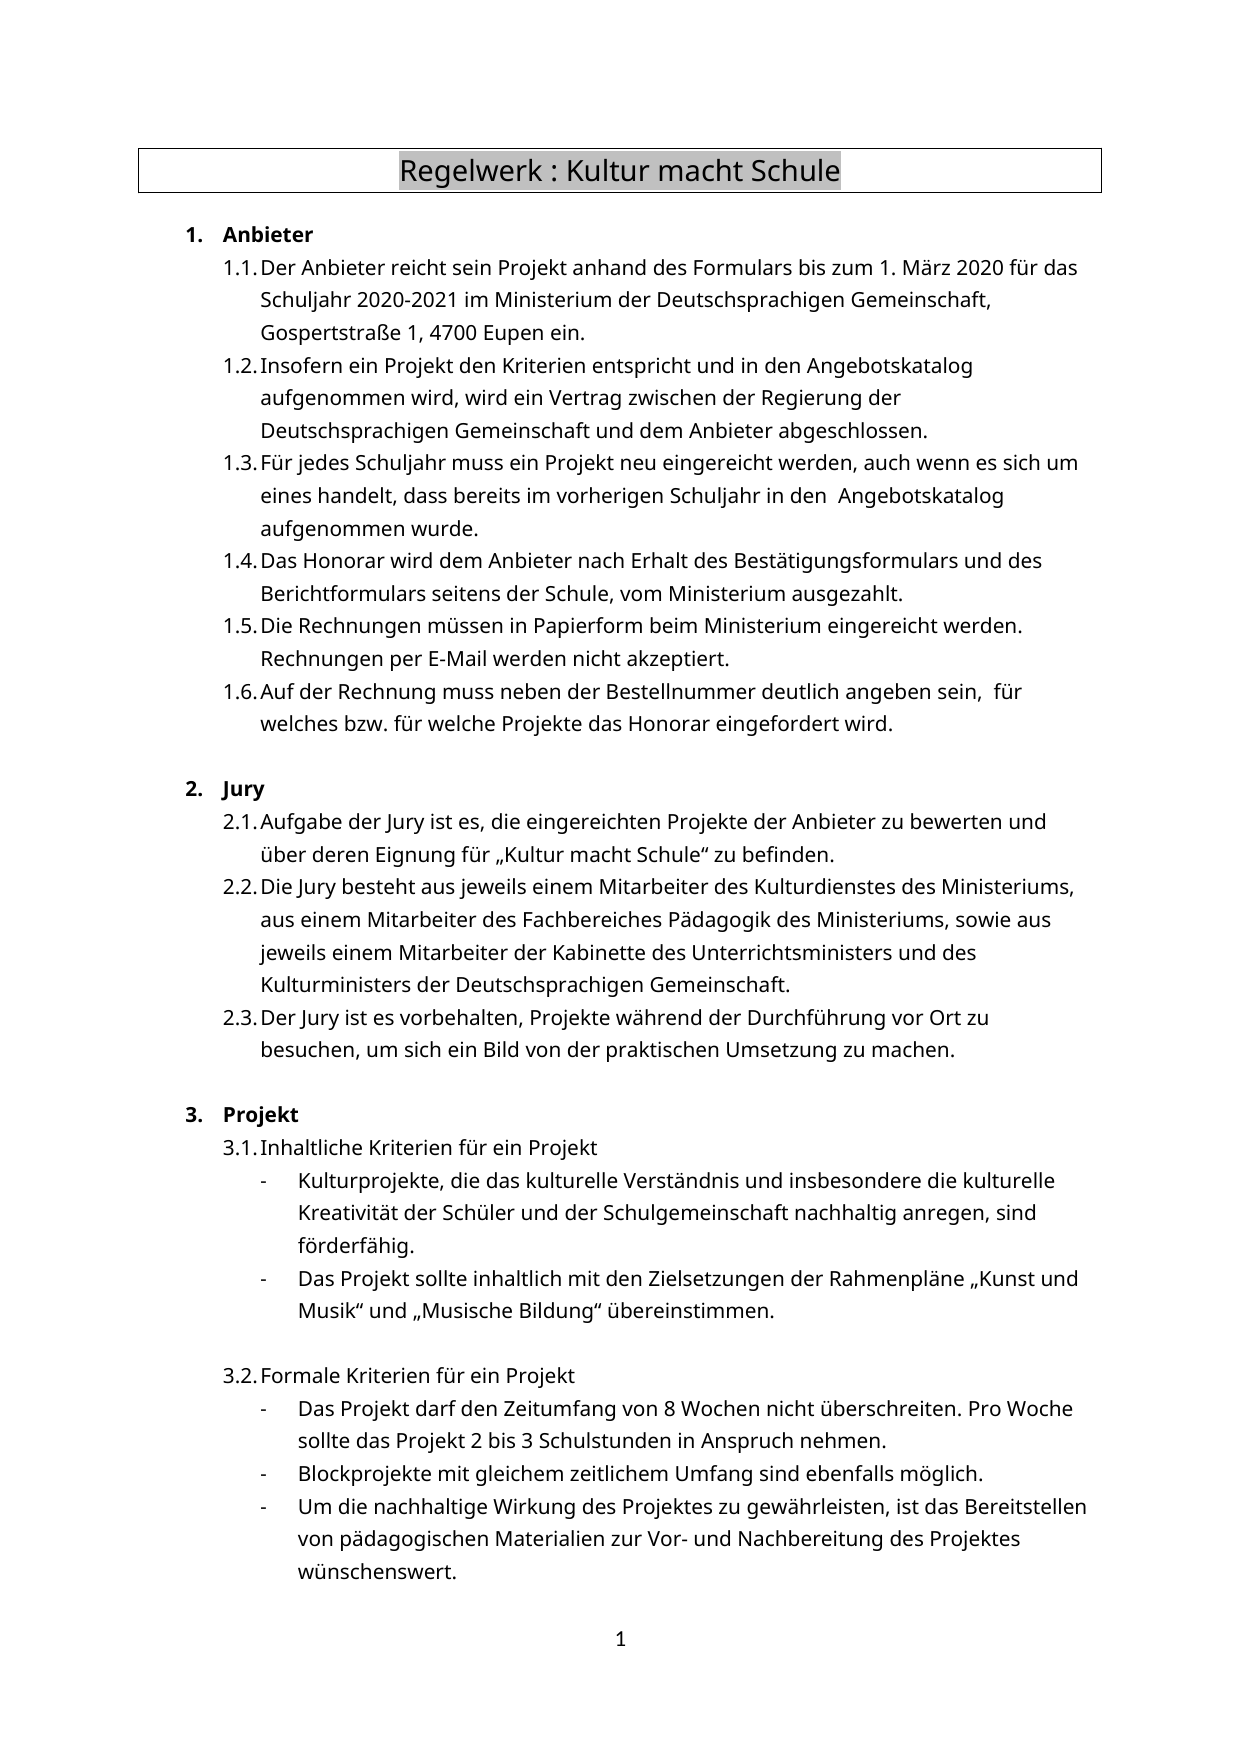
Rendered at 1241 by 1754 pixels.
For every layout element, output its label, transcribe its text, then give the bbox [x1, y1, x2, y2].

list Das Projekt sollte inhaltlich mit den Zielsetzungen der Rahmenpläne „Kunst und Musik“ und „Musische Bildung“ übereinstimmen. [260, 1264, 1093, 1325]
list Um die nachhaltige Wirkung des Projektes zu gewährleisten, ist das Bereitstellen von pädagogischen Materialien zur Vor- und Nachbereitung des Projektes wünschenswert. [260, 1492, 1093, 1586]
list Blockprojekte mit gleichem zeitlichem Umfang sind ebenfalls möglich. [260, 1459, 1093, 1488]
list Das Projekt darf den Zeitumfang von 8 Wochen nicht überschreiten. Pro Woche sollte das Projekt 2 bis 3 Schulstunden in Anspruch nehmen. [260, 1394, 1093, 1455]
list Das Honorar wird dem Anbieter nach Erhalt des Bestätigungsformulars und des Berichtformulars seitens der Schule, vom Ministerium ausgezahlt. [223, 546, 1093, 607]
list Der Anbieter reicht sein Projekt anhand des Formulars bis zum 1. März 2020 für das Schuljahr 2020-2021 im Ministerium der Deutschsprachigen Gemeinschaft, Gospertstraße 1, 4700 Eupen ein. [223, 253, 1093, 347]
list Projekt [185, 1101, 1093, 1129]
list Der Jury ist es vorbehalten, Projekte während der Durchführung vor Ort zu besuchen, um sich ein Bild von der praktischen Umsetzung zu machen. [223, 1003, 1093, 1064]
list Insofern ein Projekt den Kriterien entspricht und in den Angebotskatalog aufgenommen wird, wird ein Vertrag zwischen der Regierung der Deutschsprachigen Gemeinschaft und dem Anbieter abgeschlossen. [223, 351, 1093, 444]
list Die Jury besteht aus jeweils einem Mitarbeiter des Kulturdienstes des Ministeriums, aus einem Mitarbeiter des Fachbereiches Pädagogik des Ministeriums, sowie aus jeweils einem Mitarbeiter der Kabinette des Unterrichtsministers und des Kulturministers der Deutschsprachigen Gemeinschaft. [223, 872, 1093, 999]
list Die Rechnungen müssen in Papierform beim Ministerium eingereicht werden. Rechnungen per E-Mail werden nicht akzeptiert. [223, 612, 1093, 673]
list Aufgabe der Jury ist es, die eingereichten Projekte der Anbieter zu bewerten und über deren Eignung für „Kultur macht Schule“ zu befinden. [223, 807, 1093, 868]
list Jury [185, 774, 1093, 803]
list Inhaltliche Kriterien für ein Projekt [223, 1133, 1093, 1162]
list Kulturprojekte, die das kulturelle Verständnis und insbesondere die kulturelle Kreativität der Schüler und der Schulgemeinschaft nachhaltig anregen, sind förderfähig. [260, 1166, 1093, 1259]
list Formale Kriterien für ein Projekt [223, 1361, 1093, 1390]
text Regelwerk : Kultur macht Schule [139, 149, 1101, 192]
list Auf der Rechnung muss neben der Bestellnummer deutlich angeben sein, für welches bzw. für welche Projekte das Honorar eingefordert wird. [223, 677, 1093, 738]
list Anbieter [185, 220, 1093, 249]
list Für jedes Schuljahr muss ein Projekt neu eingereicht werden, auch wenn es sich um eines handelt, dass bereits im vorherigen Schuljahr in den Angebotskatalog aufgenommen wurde. [223, 448, 1093, 542]
